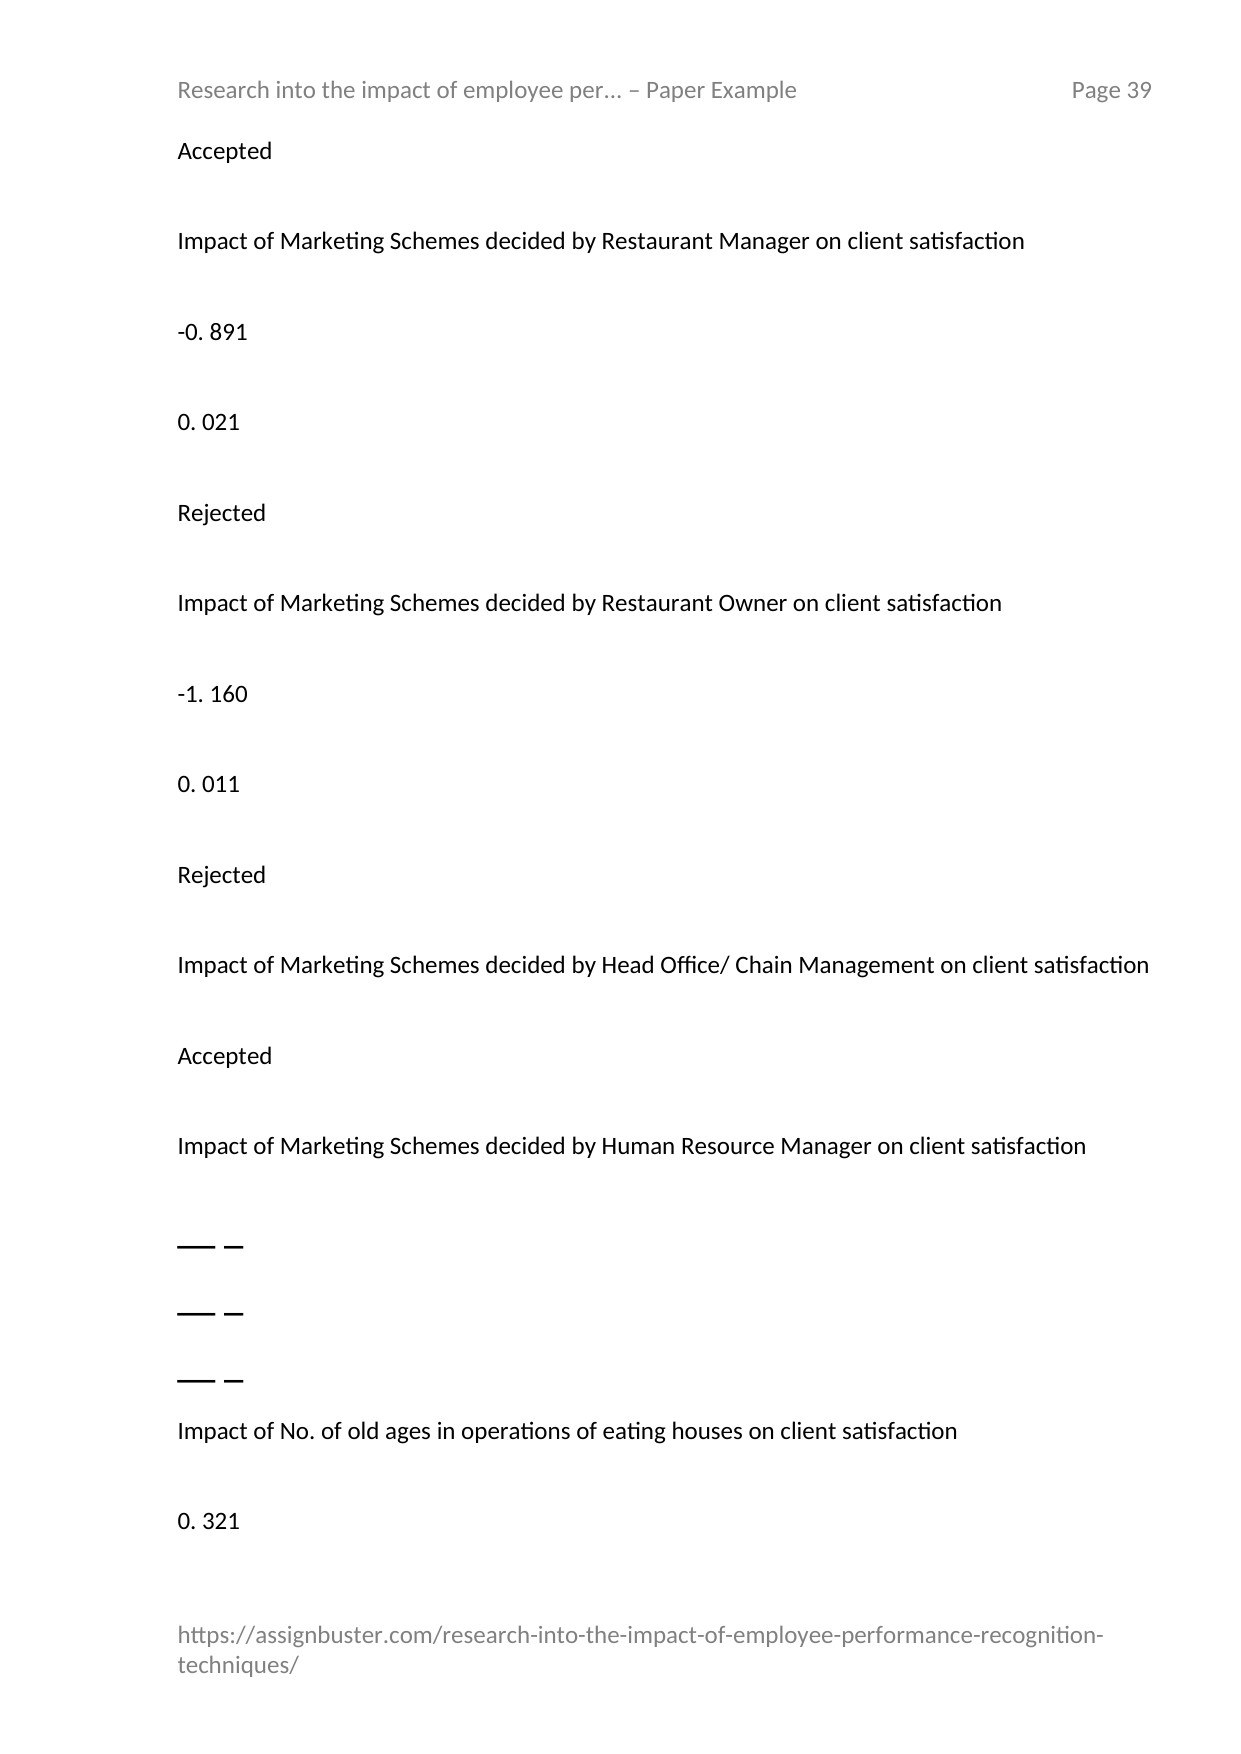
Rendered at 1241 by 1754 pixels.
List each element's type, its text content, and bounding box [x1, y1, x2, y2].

text -1. 160 [177, 678, 1152, 708]
subtitle — – [177, 1288, 1152, 1332]
subtitle — – [177, 1356, 1152, 1399]
text Accepted [177, 135, 1152, 165]
text Impact of Marketing Schemes decided by Restaurant Manager on client satisfaction [177, 225, 1152, 256]
text Impact of Marketing Schemes decided by Restaurant Owner on client satisfaction [177, 587, 1152, 618]
text Impact of Marketing Schemes decided by Head Office/ Chain Management on client satisfaction [177, 949, 1152, 980]
text Impact of No. of old ages in operations of eating houses on client satisfaction [177, 1415, 1152, 1445]
text 0. 021 [177, 406, 1152, 437]
text 0. 321 [177, 1505, 1152, 1536]
text Accepted [177, 1040, 1152, 1071]
text Rejected [177, 859, 1152, 889]
text 0. 011 [177, 768, 1152, 799]
subtitle — – [177, 1221, 1152, 1264]
text Impact of Marketing Schemes decided by Human Resource Manager on client satisfaction [177, 1131, 1152, 1161]
text -0. 891 [177, 316, 1152, 346]
text Rejected [177, 497, 1152, 527]
